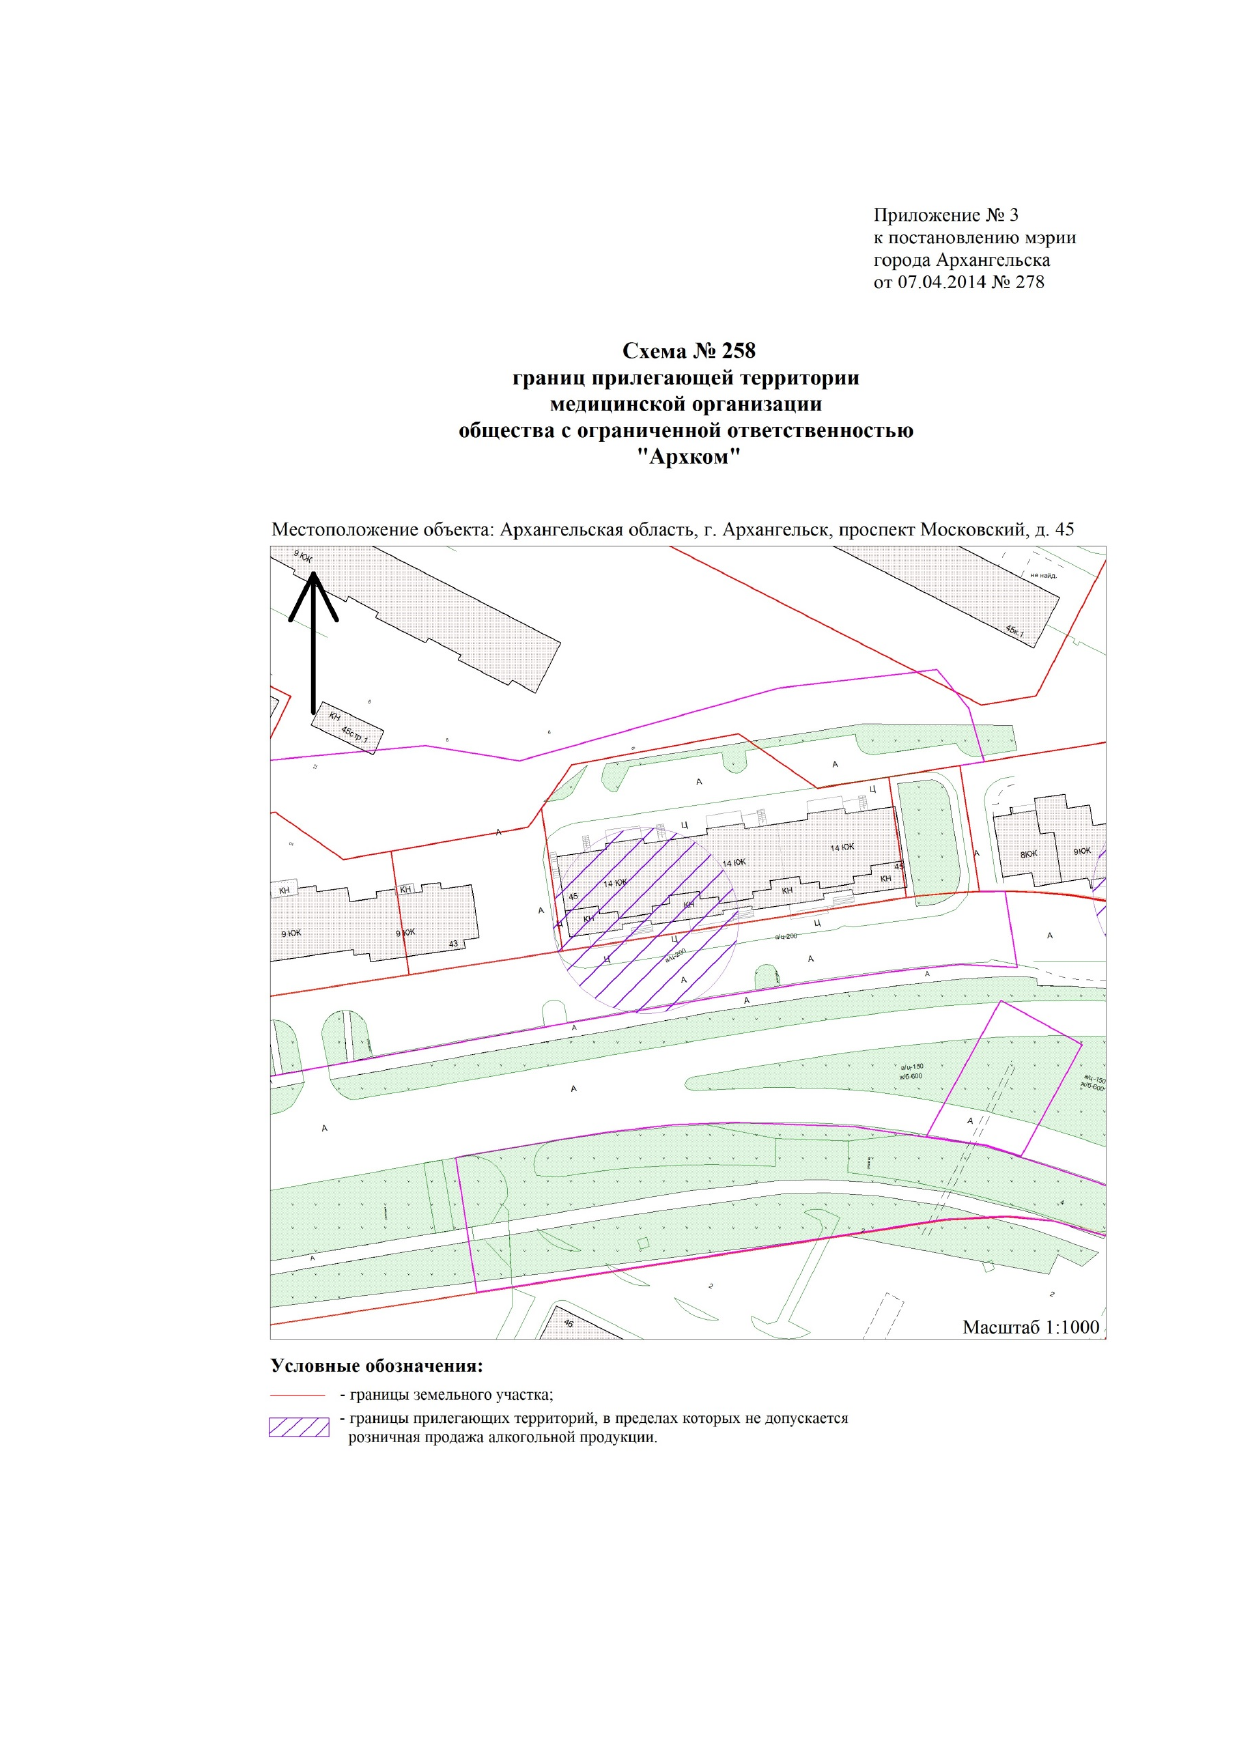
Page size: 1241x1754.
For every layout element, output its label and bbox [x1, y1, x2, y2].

picture [177, 118, 1152, 1497]
